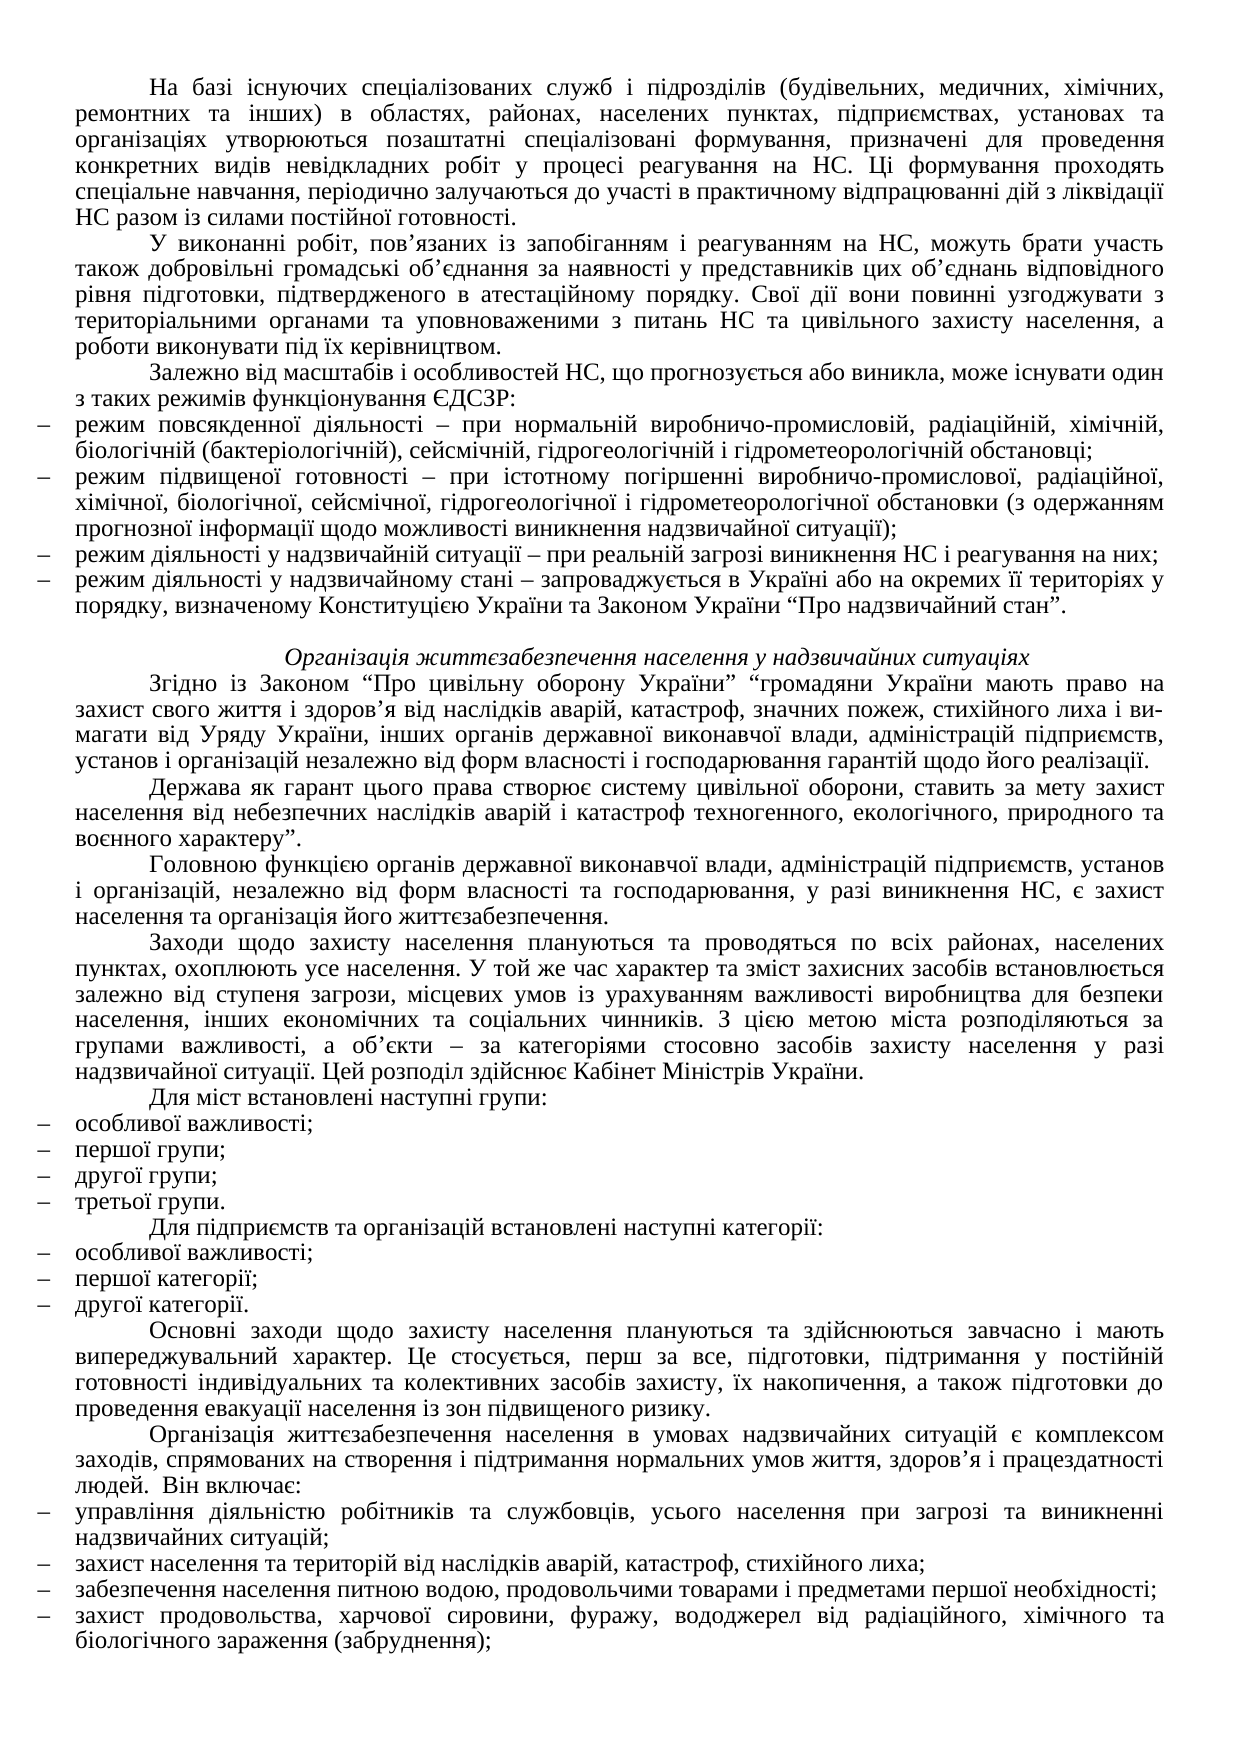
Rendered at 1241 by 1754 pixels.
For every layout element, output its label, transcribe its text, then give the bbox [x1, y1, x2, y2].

list захист продовольства, харчової сировини, фуражу, вододжерел від радіаційного, хімічного та біологічного зараження (забруднення); [37, 1602, 1165, 1654]
text Залежно від масштабів і особливостей НС, що прогнозується або виникла, може існувати один з таких режимів функціонування ЄДСЗР: [75, 360, 1165, 412]
list режим повсякденної діяльності – при нормальній виробничо-промисловій, радіаційній, хімічній, біологічній (бактеріологічній), сейсмічній, гідрогеологічній і гідрометеорологічній обстановці; [37, 412, 1165, 464]
list режим діяльності у надзвичайному стані – запроваджується в Україні або на окремих її територіях у порядку, визначеному Конституцією України та Законом України “Про надзвичайний стан”. [37, 567, 1165, 619]
list першої категорії; [37, 1266, 1165, 1292]
text Головною функцією органів державної виконавчої влади, адміністрацій підприємств, установ і організацій, незалежно від форм власності та господарювання, у разі виникнення НС, є захист населення та організація його життєзабезпечення. [75, 852, 1165, 930]
list першої групи; [37, 1137, 1165, 1163]
text Для міст встановлені наступні групи: [75, 1085, 1165, 1111]
text У виконанні робіт, пов’язаних із запобіганням і реагуванням на НС, можуть брати участь також добровільні громадські об’єднання за наявності у представників цих об’єднань відповідного рівня підготовки, підтвердженого в атестаційному порядку. Свої дії вони повинні узгоджувати з територіальними органами та уповноваженими з питань НС та цивільного захисту населення, а роботи виконувати під їх керівництвом. [75, 231, 1165, 360]
text Організація життєзабезпечення населення у надзвичайних ситуаціях [75, 645, 1165, 671]
text Заходи щодо захисту населення плануються та проводяться по всіх районах, населених пунктах, охоплюють усе населення. У той же час характер та зміст захисних засобів встановлюється залежно від ступеня загрози, місцевих умов із урахуванням важливості виробництва для безпеки населення, інших економічних та соціальних чинників. З цією метою міста розподіляються за групами важливості, а об’єкти – за категоріями стосовно засобів захисту населення у разі надзвичайної ситуації. Цей розподіл здійснює Кабінет Міністрів України. [75, 930, 1165, 1085]
text Держава як гарант цього права створює систему цивільної оборони, ставить за мету захист населення від небезпечних наслідків аварій і катастроф техногенного, екологічного, природного та воєнного характеру”. [75, 774, 1165, 852]
list третьої групи. [37, 1188, 1165, 1214]
list забезпечення населення питною водою, продовольчими товарами і предметами першої необхідності; [37, 1577, 1165, 1602]
list особливої важливості; [37, 1111, 1165, 1137]
text На базі існуючих спеціалізованих служб і підрозділів (будівельних, медичних, хімічних, ремонтних та інших) в областях, районах, населених пунктах, підприємствах, установах та організаціях утворюються позаштатні спеціалізовані формування, призначені для проведення конкретних видів невідкладних робіт у процесі реагування на НС. Ці формування проходять спеціальне навчання, періодично залучаються до участі в практичному відпрацюванні дій з ліквідації НС разом із силами постійної готовності. [75, 75, 1165, 231]
text Організація життєзабезпечення населення в умовах надзвичайних ситуацій є комплексом заходів, спрямованих на створення і підтримання нормальних умов життя, здоров’я і працездатності людей. Він включає: [75, 1421, 1165, 1499]
list особливої важливості; [37, 1240, 1165, 1266]
text Згідно із Законом “Про цивільну оборону України” “громадяни України мають право на захист свого життя і здоров’я від наслідків аварій, катастроф, значних пожеж, стихійного лиха і ви-магати від Уряду України, інших органів державної виконавчої влади, адміністрацій підприємств, установ і організацій незалежно від форм власності і господарювання гарантій щодо його реалізації. [75, 671, 1165, 774]
list режим діяльності у надзвичайній ситуації – при реальній загрозі виникнення НС і реагування на них; [37, 541, 1165, 567]
list другої групи; [37, 1163, 1165, 1188]
text Основні заходи щодо захисту населення плануються та здійснюються завчасно і мають випереджувальний характер. Це стосується, перш за все, підготовки, підтримання у постійній готовності індивідуальних та колективних засобів захисту, їх накопичення, а також підготовки до проведення евакуації населення із зон підвищеного ризику. [75, 1318, 1165, 1421]
list другої категорії. [37, 1292, 1165, 1318]
text Для підприємств та організацій встановлені наступні категорії: [75, 1214, 1165, 1240]
list захист населення та територій від наслідків аварій, катастроф, стихійного лиха; [37, 1551, 1165, 1577]
list управління діяльністю робітників та службовців, усього населення при загрозі та виникненні надзвичайних ситуацій; [37, 1499, 1165, 1551]
list режим підвищеної готовності – при істотному погіршенні виробничо-промислової, радіаційної, хімічної, біологічної, сейсмічної, гідрогеологічної і гідрометеорологічної обстановки (з одержанням прогнозної інформації щодо можливості виникнення надзвичайної ситуації); [37, 464, 1165, 541]
